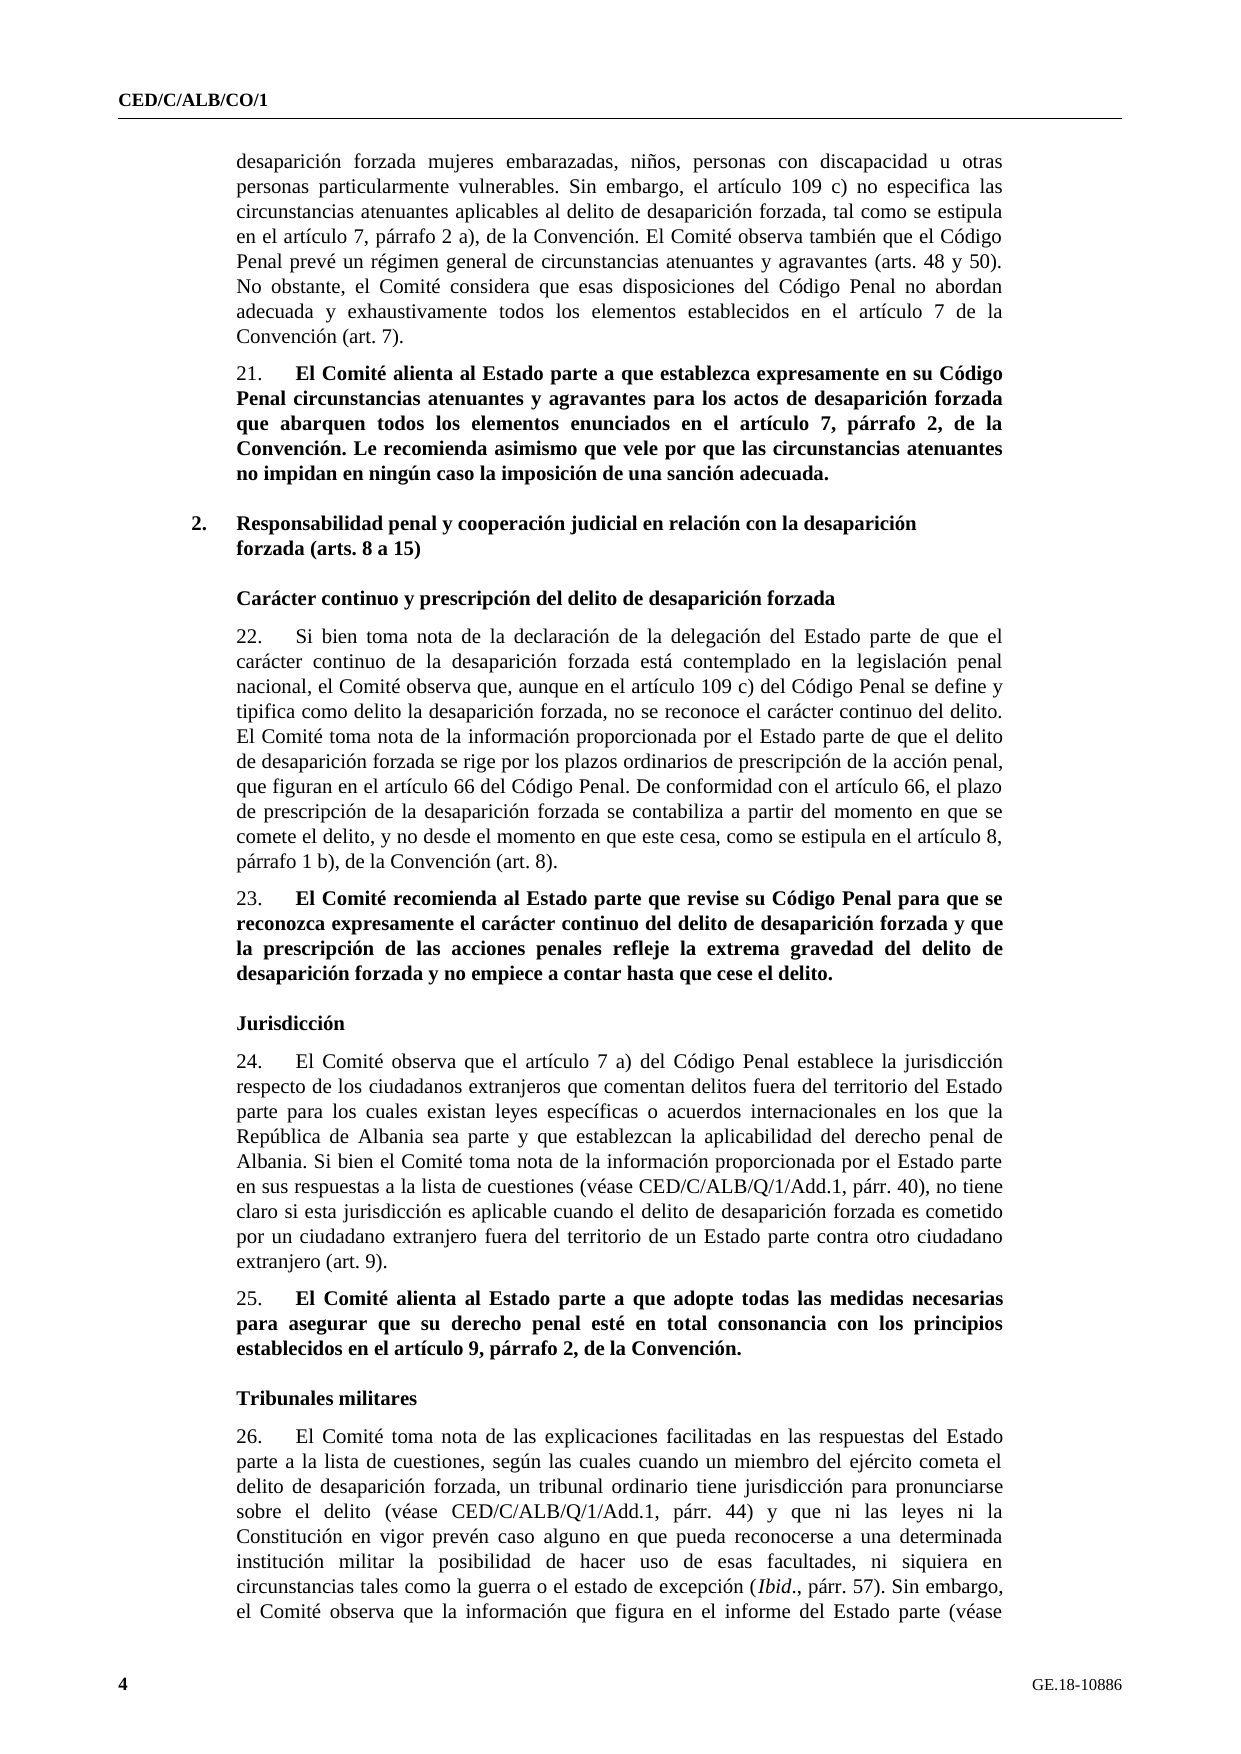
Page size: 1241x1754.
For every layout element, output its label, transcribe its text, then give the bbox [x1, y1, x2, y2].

text 21. El Comité alienta al Estado parte a que establezca expresamente en su Código Penal circunstancias atenuantes y agravantes para los actos de desaparición forzada que abarquen todos los elementos enunciados en el artículo 7, párrafo 2, de la Convención. Le recomienda asimismo que vele por que las circunstancias atenuantes no impidan en ningún caso la imposición de una sanción adecuada. [236, 360, 1004, 485]
text Jurisdicción [118, 1010, 1004, 1035]
text 25. El Comité alienta al Estado parte a que adopte todas las medidas necesarias para asegurar que su derecho penal esté en total consonancia con los principios establecidos en el artículo 9, párrafo 2, de la Convención. [236, 1285, 1004, 1360]
text 23. El Comité recomienda al Estado parte que revise su Código Penal para que se reconozca expresamente el carácter continuo del delito de desaparición forzada y que la prescripción de las acciones penales refleje la extrema gravedad del delito de desaparición forzada y no empiece a contar hasta que cese el delito. [236, 885, 1004, 985]
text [236, 1423, 1004, 1623]
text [236, 148, 1004, 348]
text 2. Responsabilidad penal y cooperación judicial en relación con la desaparición forzada (arts. 8 a 15) [118, 510, 1004, 560]
text 22. Si bien toma nota de la declaración de la delegación del Estado parte de que el carácter continuo de la desaparición forzada está contemplado en la legislación penal nacional, el Comité observa que, aunque en el artículo 109 c) del Código Penal se define y tipifica como delito la desaparición forzada, no se reconoce el carácter continuo del delito. El Comité toma nota de la información proporcionada por el Estado parte de que el delito de desaparición forzada se rige por los plazos ordinarios de prescripción de la acción penal, que figuran en el artículo 66 del Código Penal. De conformidad con el artículo 66, el plazo de prescripción de la desaparición forzada se contabiliza a partir del momento en que se comete el delito, y no desde el momento en que este cesa, como se estipula en el artículo 8, párrafo 1 b), de la Convención (art. 8). [236, 623, 1004, 873]
text Tribunales militares [118, 1385, 1004, 1410]
text Carácter continuo y prescripción del delito de desaparición forzada [118, 585, 1004, 610]
text 24. El Comité observa que el artículo 7 a) del Código Penal establece la jurisdicción respecto de los ciudadanos extranjeros que comentan delitos fuera del territorio del Estado parte para los cuales existan leyes específicas o acuerdos internacionales en los que la República de Albania sea parte y que establezcan la aplicabilidad del derecho penal de Albania. Si bien el Comité toma nota de la información proporcionada por el Estado parte en sus respuestas a la lista de cuestiones (véase CED/C/ALB/Q/1/Add.1, párr. 40), no tiene claro si esta jurisdicción es aplicable cuando el delito de desaparición forzada es cometido por un ciudadano extranjero fuera del territorio de un Estado parte contra otro ciudadano extranjero (art. 9). [236, 1048, 1004, 1273]
